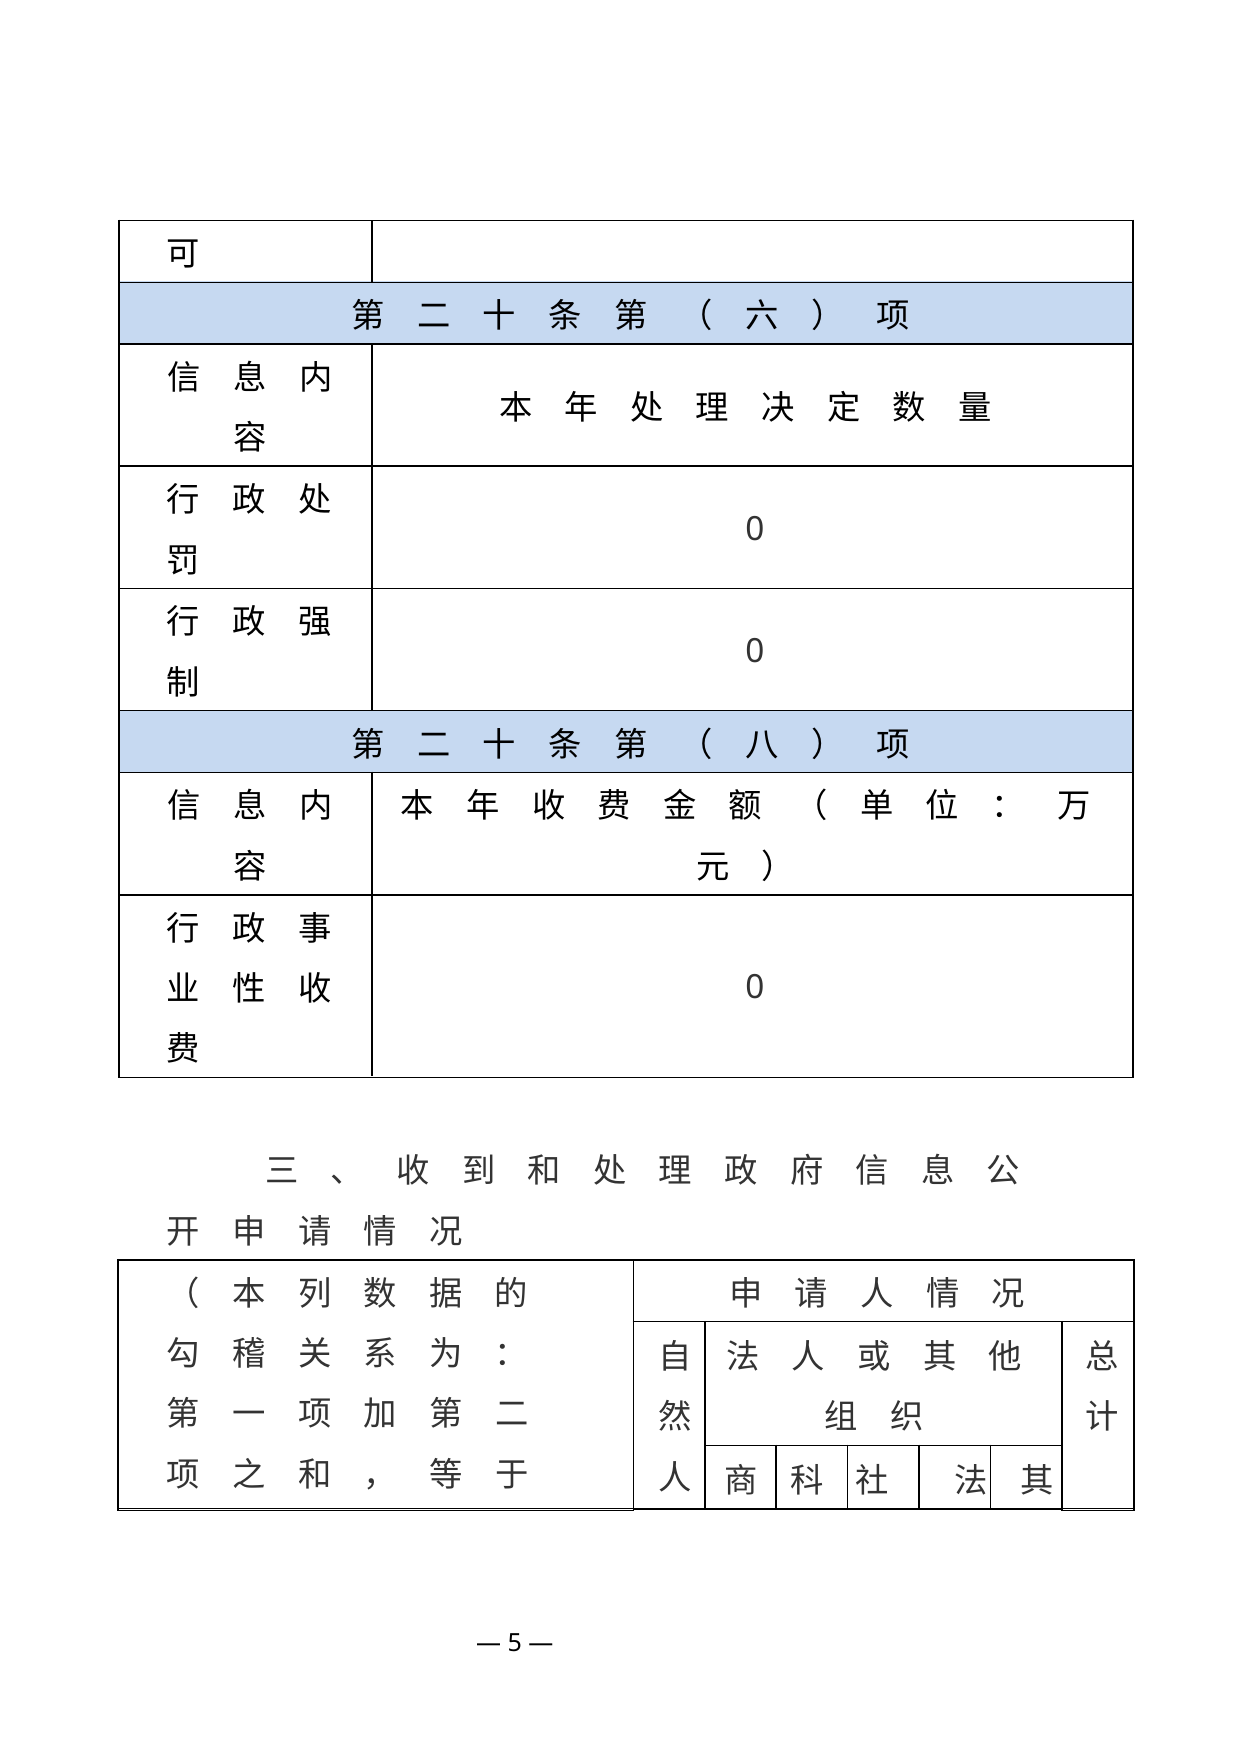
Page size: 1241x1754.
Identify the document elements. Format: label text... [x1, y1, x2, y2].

table_cell 行政处罚 [120, 467, 371, 588]
table_cell 总计 [1063, 1322, 1133, 1508]
table_cell 本年收费金额（单位：万元） [373, 773, 1132, 894]
table_header （本列数据的勾稽关系为：第一项加第二项之和，等于第三项加第四项之和） [119, 1261, 633, 1508]
table_cell 信息内容 [120, 773, 371, 894]
table_cell 其他 [991, 1446, 1061, 1508]
table_cell 科研 机构 [777, 1446, 847, 1508]
table_cell 0 [373, 896, 1132, 1076]
table_cell 信息内容 [120, 345, 371, 465]
table_cell 法人或其他组织 [706, 1322, 1061, 1444]
table_cell 本年处理决定数量 [373, 345, 1132, 465]
table_cell 行政事业性收费 [120, 896, 371, 1076]
table_cell 第二十条第（八）项 [120, 711, 1132, 772]
table_cell 0 [373, 221, 1132, 281]
table_cell 自然人 [634, 1322, 704, 1508]
table_cell 行政强制 [120, 589, 371, 710]
table_cell 行政许可 [120, 221, 371, 281]
table_cell 法律服务机构 [920, 1446, 990, 1508]
table_cell 0 [373, 467, 1132, 588]
table_cell 0 [373, 589, 1132, 710]
table_cell 商业 企业 [706, 1446, 775, 1508]
table_cell 第二十条第（六）项 [120, 283, 1132, 343]
list 三、收到和处理政府信息公开申请情况 [167, 1138, 1085, 1259]
table_header 申请人情况 [634, 1261, 1133, 1321]
table_cell 社会公益组织 [848, 1446, 918, 1508]
